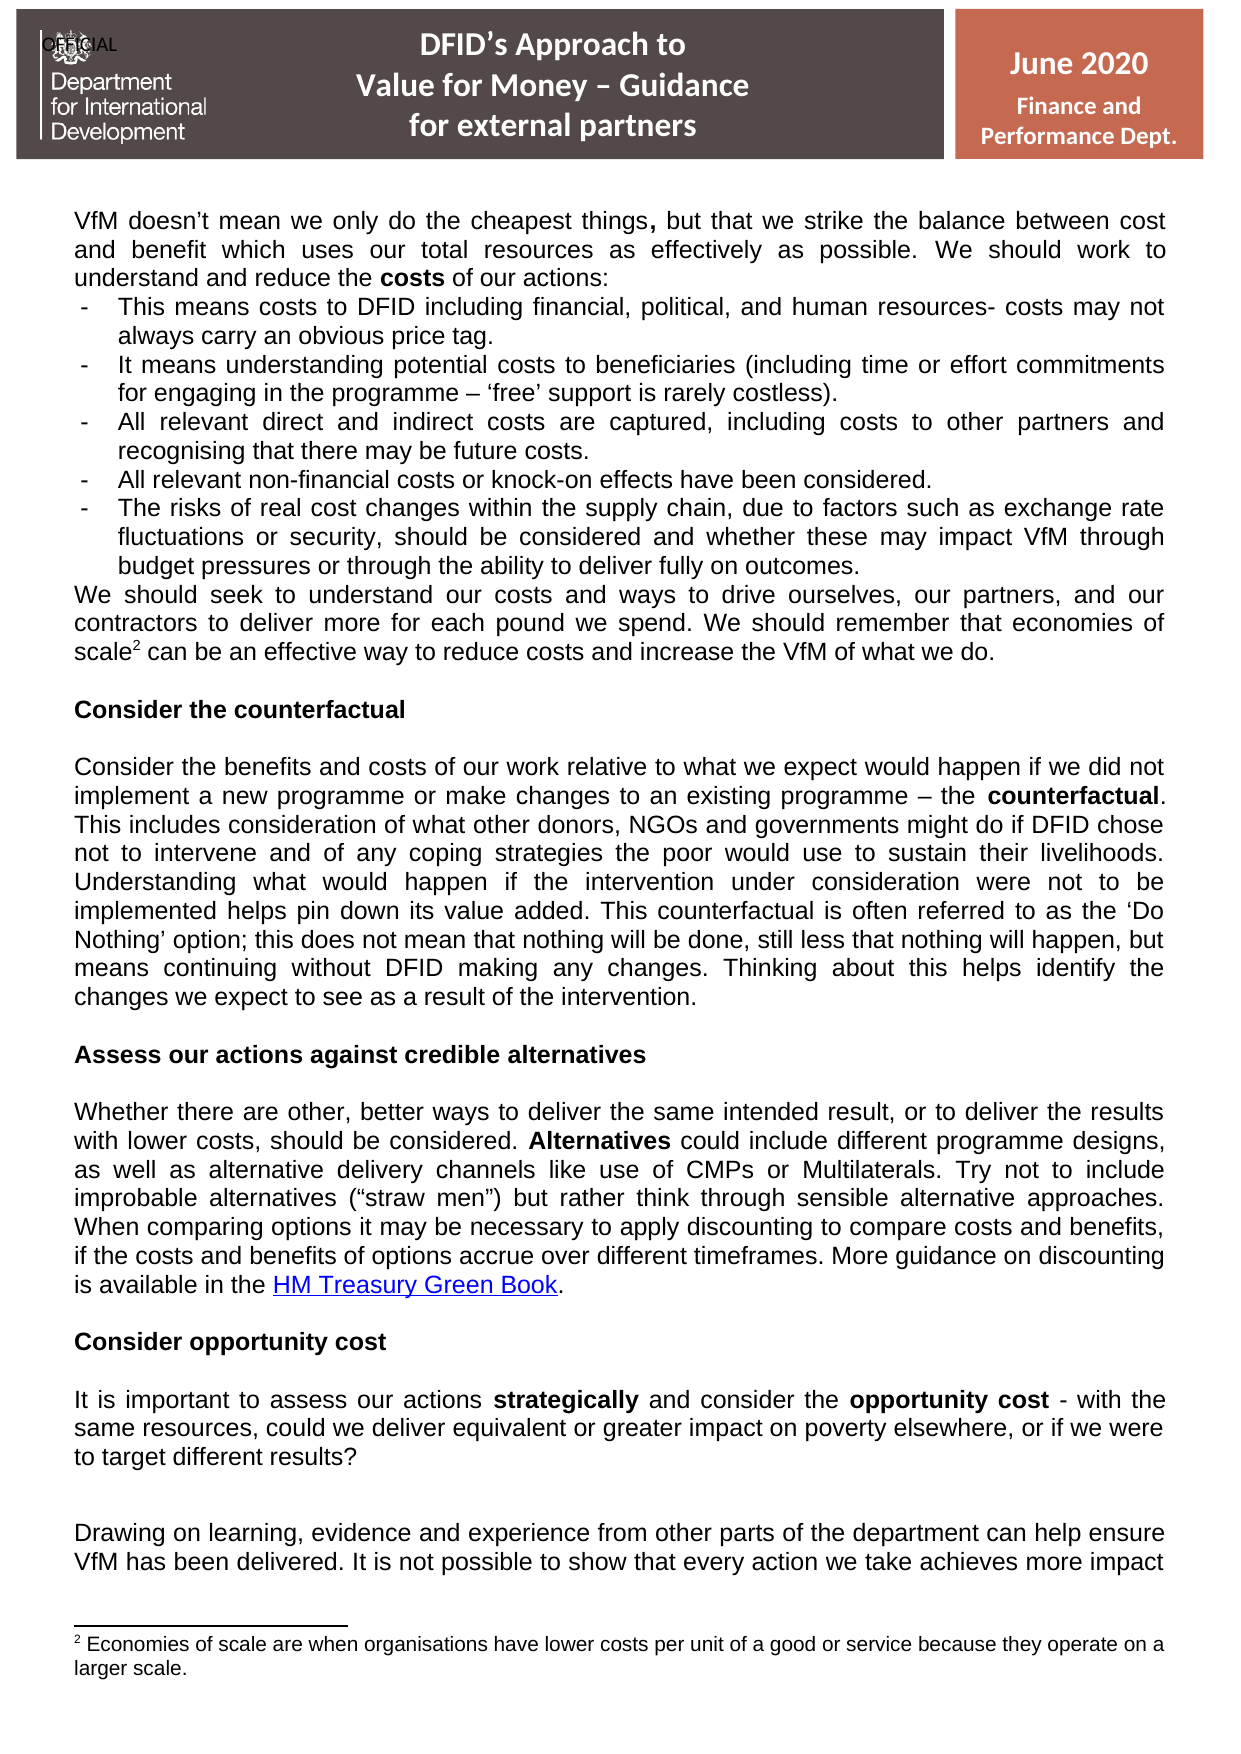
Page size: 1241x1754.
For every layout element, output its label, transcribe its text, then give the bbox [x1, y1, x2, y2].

text Consider opportunity cost [74, 1327, 1167, 1356]
text Consider the counterfactual [74, 695, 1167, 723]
list All relevant direct and indirect costs are captured, including costs to other partners and recognising that there may be future costs. [80, 407, 1167, 465]
list It means understanding potential costs to beneficiaries (including time or effort commitments for engaging in the programme – ‘free’ support is rarely costless). [80, 350, 1167, 407]
text VfM doesn’t mean we only do the cheapest things, but that we strike the balance between cost and benefit which uses our total resources as effectively as possible. We should work to understand and reduce the costs of our actions: [74, 206, 1167, 292]
list All relevant non-financial costs or knock-on effects have been considered. [80, 465, 1167, 493]
picture [40, 30, 206, 144]
text Whether there are other, better ways to deliver the same intended result, or to deliver the results with lower costs, should be considered. Alternatives could include different programme designs, as well as alternative delivery channels like use of CMPs or Multilaterals. Try not to include improbable alternatives (“straw men”) but rather think through sensible alternative approaches. When comparing options it may be necessary to apply discounting to compare costs and benefits, if the costs and benefits of options accrue over different timeframes. More guidance on discounting is available in the HM Treasury Green Book. [74, 1097, 1167, 1298]
text Assess our actions against credible alternatives [74, 1040, 1167, 1068]
text Consider the benefits and costs of our work relative to what we expect would happen if we did not implement a new programme or make changes to an existing programme – the counterfactual. This includes consideration of what other donors, NGOs and governments might do if DFID chose not to intervene and of any coping strategies the poor would use to sustain their livelihoods. Understanding what would happen if the intervention under consideration were not to be implemented helps pin down its value added. This counterfactual is often referred to as the ‘Do Nothing’ option; this does not mean that nothing will be done, still less that nothing will happen, but means continuing without DFID making any changes. Thinking about this helps identify the changes we expect to see as a result of the intervention. [74, 752, 1167, 1011]
list The risks of real cost changes within the supply chain, due to factors such as exchange rate fluctuations or security, should be considered and whether these may impact VfM through budget pressures or through the ability to deliver fully on outcomes. [80, 493, 1167, 580]
text We should seek to understand our costs and ways to drive ourselves, our partners, and our contractors to deliver more for each pound we spend. We should remember that economies of scale can be an effective way to reduce costs and increase the VfM of what we do. [74, 580, 1167, 666]
text It is important to assess our actions strategically and consider the opportunity cost - with the same resources, could we deliver equivalent or greater impact on poverty elsewhere, or if we were to target different results? [74, 1385, 1167, 1471]
list This means costs to DFID including financial, political, and human resources- costs may not always carry an obvious price tag. [80, 292, 1167, 350]
